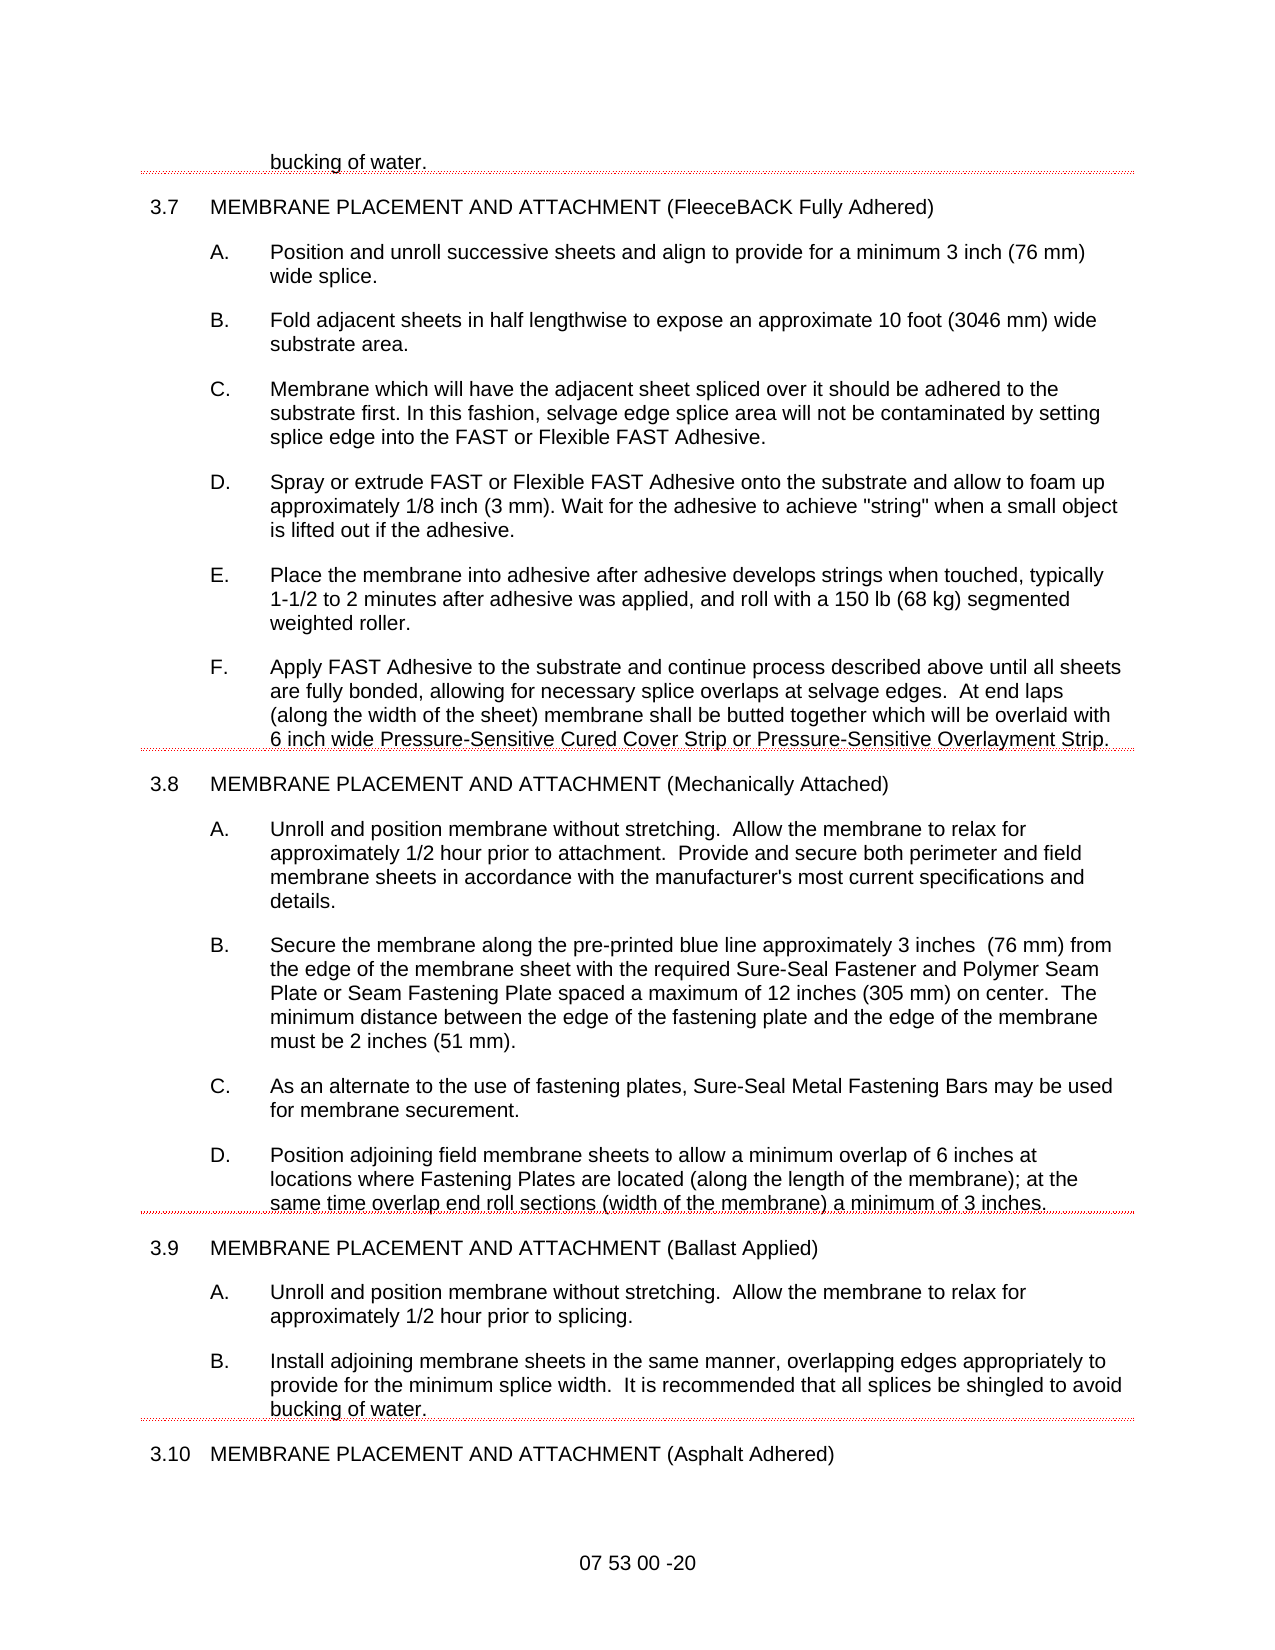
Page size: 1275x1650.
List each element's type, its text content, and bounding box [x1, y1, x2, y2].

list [210, 150, 1125, 174]
list Position and unroll successive sheets and align to provide for a minimum 3 inch (76 mm) wide splice. [210, 239, 1125, 287]
list As an alternate to the use of fastening plates, Sure-Seal Metal Fastening Bars may be used for membrane securement. [210, 1074, 1125, 1122]
list MEMBRANE PLACEMENT AND ATTACHMENT (Ballast Applied) [150, 1235, 1125, 1259]
list Membrane which will have the adjacent sheet spliced over it should be adhered to the substrate first. In this fashion, selvage edge splice area will not be contaminated by setting splice edge into the FAST or Flexible FAST Adhesive. [210, 377, 1125, 449]
list Fold adjacent sheets in half lengthwise to expose an approximate 10 foot (3046 mm) wide substrate area. [210, 308, 1125, 356]
list Spray or extrude FAST or Flexible FAST Adhesive onto the substrate and allow to foam up approximately 1/8 inch (3 mm). Wait for the adhesive to achieve "string" when a small object is lifted out if the adhesive. [210, 470, 1125, 542]
list MEMBRANE PLACEMENT AND ATTACHMENT (Mechanically Attached) [150, 772, 1125, 796]
list Position adjoining field membrane sheets to allow a minimum overlap of 6 inches at locations where Fastening Plates are located (along the length of the membrane); at the same time overlap end roll sections (width of the membrane) a minimum of 3 inches. [210, 1143, 1125, 1214]
list Unroll and position membrane without stretching. Allow the membrane to relax for approximately 1/2 hour prior to attachment. Provide and secure both perimeter and field membrane sheets in accordance with the manufacturer's most current specifications and details. [210, 817, 1125, 912]
list MEMBRANE PLACEMENT AND ATTACHMENT (Asphalt Adhered) [150, 1442, 1125, 1466]
list MEMBRANE PLACEMENT AND ATTACHMENT (FleeceBACK Fully Adhered) [150, 195, 1125, 219]
list Apply FAST Adhesive to the substrate and continue process described above until all sheets are fully bonded, allowing for necessary splice overlaps at selvage edges. At end laps (along the width of the sheet) membrane shall be butted together which will be overlaid with 6 inch wide Pressure-Sensitive Cured Cover Strip or Pressure-Sensitive Overlayment Strip. [210, 655, 1125, 751]
list Secure the membrane along the pre-printed blue line approximately 3 inches (76 mm) from the edge of the membrane sheet with the required Sure-Seal Fastener and Polymer Seam Plate or Seam Fastening Plate spaced a maximum of 12 inches (305 mm) on center. The minimum distance between the edge of the fastening plate and the edge of the membrane must be 2 inches (51 mm). [210, 933, 1125, 1053]
list Unroll and position membrane without stretching. Allow the membrane to relax for approximately 1/2 hour prior to splicing. [210, 1280, 1125, 1328]
list Place the membrane into adhesive after adhesive develops strings when touched, typically 1-1/2 to 2 minutes after adhesive was applied, and roll with a 150 lb (68 kg) segmented weighted roller. [210, 562, 1125, 634]
